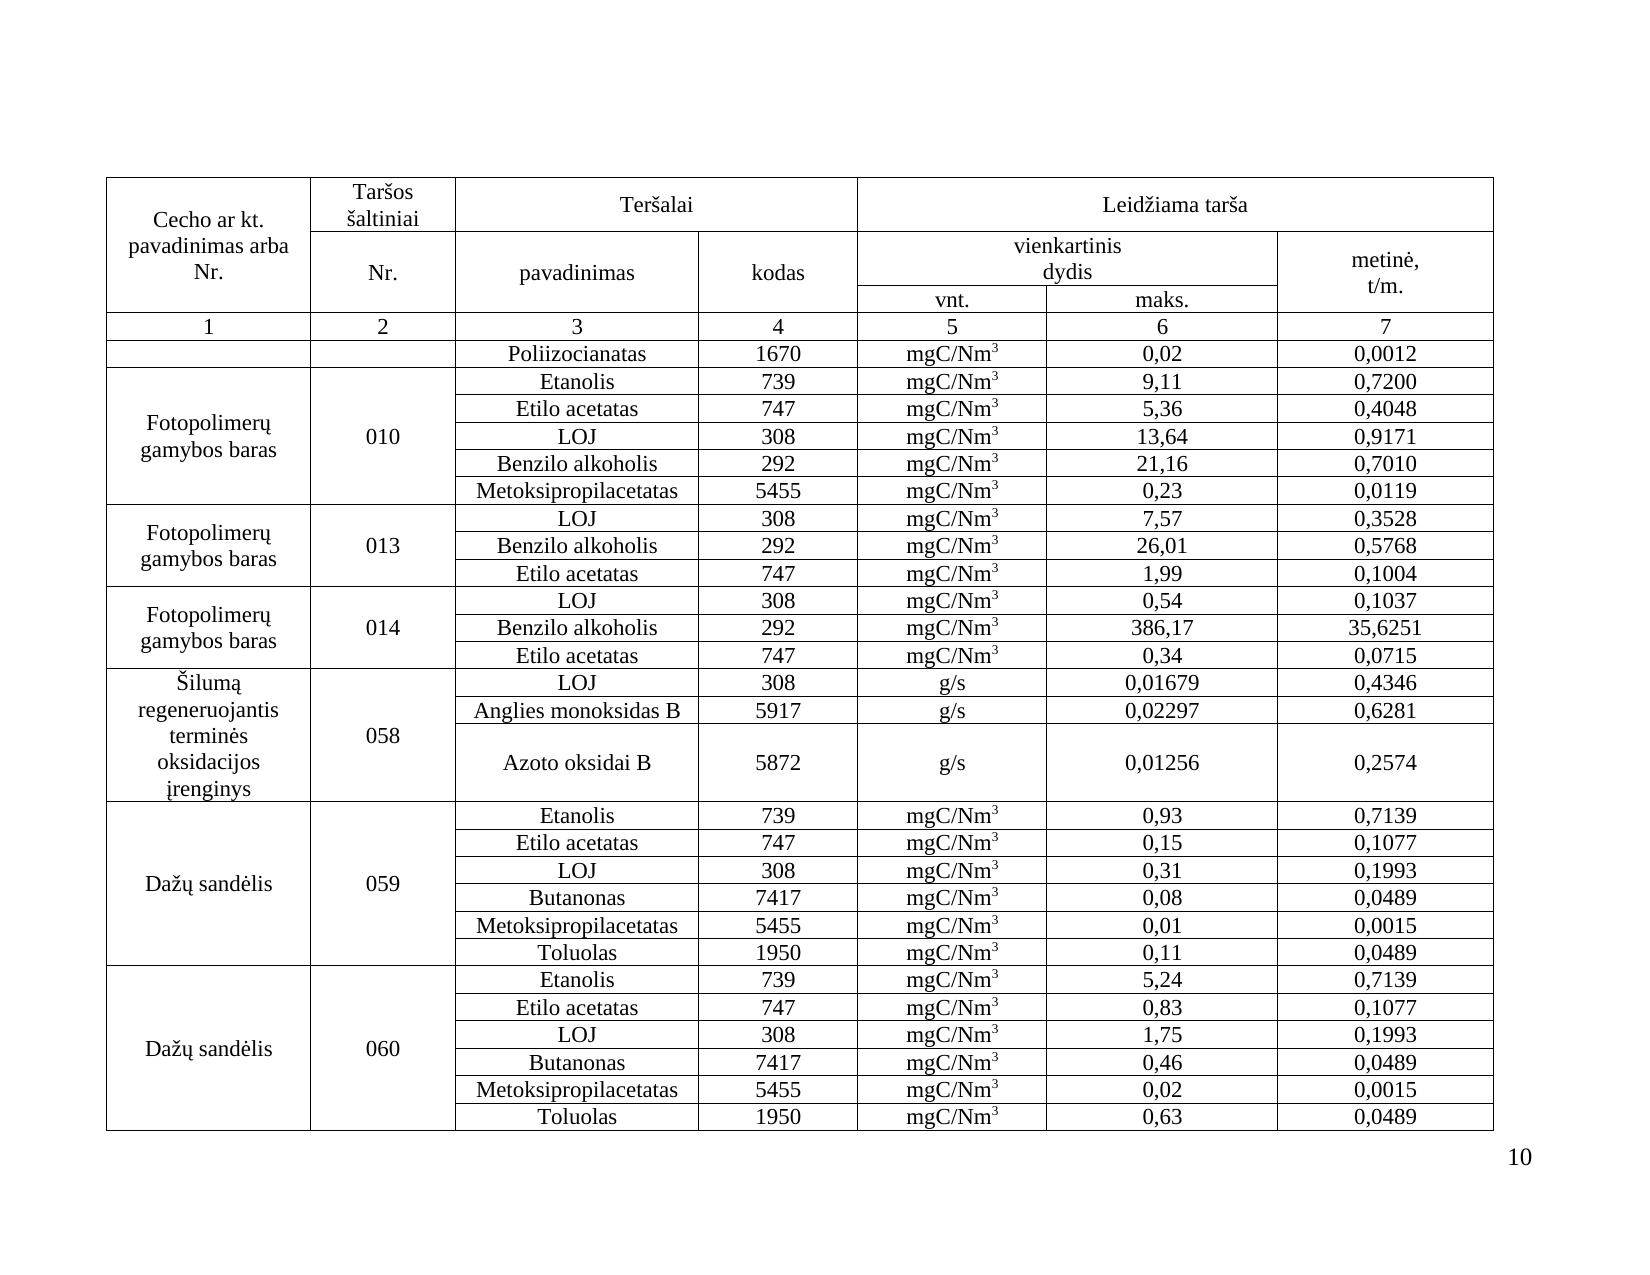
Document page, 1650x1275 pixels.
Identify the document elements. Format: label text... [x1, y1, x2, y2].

table_cell Toluolas [456, 939, 698, 965]
table_cell 0,9171 [1278, 423, 1493, 449]
table_cell mgC/Nm3 [858, 1049, 1046, 1075]
table_cell 292 [699, 532, 857, 559]
table_cell 0,0489 [1278, 1049, 1493, 1075]
table_cell 0,01679 [1047, 669, 1277, 696]
table_cell 0,54 [1047, 587, 1277, 613]
table_cell 1,75 [1047, 1021, 1277, 1048]
table_cell mgC/Nm3 [858, 477, 1046, 504]
table_cell Nr. [311, 232, 455, 312]
table_cell 0,0015 [1278, 1076, 1493, 1102]
table_cell 0,1993 [1278, 857, 1493, 883]
table_cell 0,7200 [1278, 368, 1493, 394]
table_cell mgC/Nm3 [858, 423, 1046, 449]
table_cell Toluolas [456, 1104, 698, 1130]
table_cell 0,46 [1047, 1049, 1277, 1075]
table_cell mgC/Nm3 [858, 615, 1046, 641]
table_cell Fotopolimerų gamybos baras [107, 505, 310, 586]
table_cell 010 [311, 368, 455, 504]
table_cell 1950 [699, 939, 857, 965]
table_cell 0,0715 [1278, 642, 1493, 668]
table_cell 35,6251 [1278, 615, 1493, 641]
table_cell 308 [699, 1021, 857, 1048]
table_cell 1,99 [1047, 560, 1277, 586]
table_cell 0,1077 [1278, 994, 1493, 1020]
table_cell 0,01256 [1047, 724, 1277, 801]
table_cell LOJ [456, 669, 698, 696]
table_cell 059 [311, 802, 455, 965]
table_cell 0,11 [1047, 939, 1277, 965]
table_cell 747 [699, 560, 857, 586]
table_cell mgC/Nm3 [858, 966, 1046, 993]
table_cell mgC/Nm3 [858, 560, 1046, 586]
table_cell Anglies monoksidas B [456, 697, 698, 723]
table_header Teršalai [456, 178, 857, 231]
table_cell Benzilo alkoholis [456, 532, 698, 559]
table_cell 747 [699, 395, 857, 422]
table_cell g/s [858, 724, 1046, 801]
table_cell 747 [699, 830, 857, 856]
table_cell 739 [699, 966, 857, 993]
table_cell 0,08 [1047, 884, 1277, 911]
table_cell 5455 [699, 477, 857, 504]
table_cell [107, 341, 310, 367]
table_cell 7417 [699, 884, 857, 911]
table_cell Etilo acetatas [456, 642, 698, 668]
table_cell 0,5768 [1278, 532, 1493, 559]
table_cell 7,57 [1047, 505, 1277, 531]
table_cell 0,15 [1047, 830, 1277, 856]
table_cell 0,93 [1047, 802, 1277, 828]
table_cell 7417 [699, 1049, 857, 1075]
table_cell maks. [1047, 286, 1277, 312]
table_cell 1 [107, 313, 310, 339]
table_cell metinė, t/m. [1278, 232, 1493, 312]
table_cell 26,01 [1047, 532, 1277, 559]
table_cell mgC/Nm3 [858, 1021, 1046, 1048]
table_cell mgC/Nm3 [858, 857, 1046, 883]
table_cell 0,0489 [1278, 884, 1493, 911]
table_cell 308 [699, 423, 857, 449]
table_cell 0,4346 [1278, 669, 1493, 696]
table_cell 1950 [699, 1104, 857, 1130]
table_cell 739 [699, 802, 857, 828]
table_cell Azoto oksidai B [456, 724, 698, 801]
table_cell [311, 341, 455, 367]
table_cell LOJ [456, 423, 698, 449]
table_cell Metoksipropilacetatas [456, 477, 698, 504]
table_cell mgC/Nm3 [858, 341, 1046, 367]
table_cell 0,23 [1047, 477, 1277, 504]
table_cell Benzilo alkoholis [456, 615, 698, 641]
table_cell Metoksipropilacetatas [456, 1076, 698, 1102]
table_cell 0,3528 [1278, 505, 1493, 531]
table_cell 0,0489 [1278, 939, 1493, 965]
table_cell mgC/Nm3 [858, 912, 1046, 938]
table_cell 0,0119 [1278, 477, 1493, 504]
table_cell vienkartinis dydis [858, 232, 1277, 285]
table_cell Dažų sandėlis [107, 802, 310, 965]
table_cell 308 [699, 857, 857, 883]
table_cell 292 [699, 615, 857, 641]
table_cell mgC/Nm3 [858, 802, 1046, 828]
table_cell 747 [699, 642, 857, 668]
table_cell 5,36 [1047, 395, 1277, 422]
table_cell mgC/Nm3 [858, 532, 1046, 559]
table_cell kodas [699, 232, 857, 312]
table_cell 060 [311, 966, 455, 1130]
table_cell 5455 [699, 912, 857, 938]
table_cell mgC/Nm3 [858, 642, 1046, 668]
table_cell LOJ [456, 857, 698, 883]
table_cell 0,01 [1047, 912, 1277, 938]
table_cell vnt. [858, 286, 1046, 312]
table_cell 0,4048 [1278, 395, 1493, 422]
table_cell 0,02 [1047, 341, 1277, 367]
table_cell 7 [1278, 313, 1493, 339]
table_cell LOJ [456, 1021, 698, 1048]
table_cell Fotopolimerų gamybos baras [107, 368, 310, 504]
table_cell 13,64 [1047, 423, 1277, 449]
table_cell 0,02297 [1047, 697, 1277, 723]
table_cell Dažų sandėlis [107, 966, 310, 1130]
table_header Cecho ar kt. pavadinimas arba Nr. [107, 178, 310, 312]
table_cell 2 [311, 313, 455, 339]
table_cell 014 [311, 587, 455, 668]
table_cell 739 [699, 368, 857, 394]
table_cell Benzilo alkoholis [456, 450, 698, 476]
table_cell LOJ [456, 505, 698, 531]
table_cell Etanolis [456, 368, 698, 394]
table_cell 0,0489 [1278, 1104, 1493, 1130]
table_cell Butanonas [456, 884, 698, 911]
table_cell mgC/Nm3 [858, 884, 1046, 911]
table_cell g/s [858, 669, 1046, 696]
table_cell Poliizocianatas [456, 341, 698, 367]
table_cell 308 [699, 669, 857, 696]
table_cell LOJ [456, 587, 698, 613]
table_cell 308 [699, 505, 857, 531]
table_cell 0,1993 [1278, 1021, 1493, 1048]
table_cell Etilo acetatas [456, 830, 698, 856]
table_cell mgC/Nm3 [858, 1104, 1046, 1130]
table_cell 0,02 [1047, 1076, 1277, 1102]
table_cell 3 [456, 313, 698, 339]
table_cell 0,7139 [1278, 966, 1493, 993]
table_cell mgC/Nm3 [858, 505, 1046, 531]
table_cell 058 [311, 669, 455, 801]
table_cell 5 [858, 313, 1046, 339]
table_cell Etilo acetatas [456, 395, 698, 422]
table_cell Etilo acetatas [456, 560, 698, 586]
table_cell Metoksipropilacetatas [456, 912, 698, 938]
table_cell 0,1004 [1278, 560, 1493, 586]
table_cell 6 [1047, 313, 1277, 339]
table_header Taršos šaltiniai [311, 178, 455, 231]
table_cell 5455 [699, 1076, 857, 1102]
table_cell 0,83 [1047, 994, 1277, 1020]
table_cell Etanolis [456, 966, 698, 993]
table_cell 5917 [699, 697, 857, 723]
table_cell 013 [311, 505, 455, 586]
table_cell Butanonas [456, 1049, 698, 1075]
table_cell 5872 [699, 724, 857, 801]
table_cell 5,24 [1047, 966, 1277, 993]
table_cell Etilo acetatas [456, 994, 698, 1020]
table_cell mgC/Nm3 [858, 830, 1046, 856]
table_cell 0,1037 [1278, 587, 1493, 613]
table_cell 0,0012 [1278, 341, 1493, 367]
table_cell 21,16 [1047, 450, 1277, 476]
table_cell Etanolis [456, 802, 698, 828]
table_cell 0,1077 [1278, 830, 1493, 856]
table_cell 386,17 [1047, 615, 1277, 641]
table_cell mgC/Nm3 [858, 368, 1046, 394]
table_cell 0,6281 [1278, 697, 1493, 723]
table_cell g/s [858, 697, 1046, 723]
table_cell Fotopolimerų gamybos baras [107, 587, 310, 668]
table_cell mgC/Nm3 [858, 939, 1046, 965]
table_cell pavadinimas [456, 232, 698, 312]
table_cell 0,31 [1047, 857, 1277, 883]
table_cell 4 [699, 313, 857, 339]
table_cell 0,7010 [1278, 450, 1493, 476]
table_cell 747 [699, 994, 857, 1020]
table_cell mgC/Nm3 [858, 1076, 1046, 1102]
table_cell 0,0015 [1278, 912, 1493, 938]
table_cell 0,63 [1047, 1104, 1277, 1130]
table_cell mgC/Nm3 [858, 395, 1046, 422]
table_cell 0,2574 [1278, 724, 1493, 801]
table_cell mgC/Nm3 [858, 994, 1046, 1020]
table_cell 0,7139 [1278, 802, 1493, 828]
table_cell 1670 [699, 341, 857, 367]
table_cell 0,34 [1047, 642, 1277, 668]
table_header Leidžiama tarša [858, 178, 1493, 231]
table_cell 292 [699, 450, 857, 476]
table_cell 9,11 [1047, 368, 1277, 394]
table_cell mgC/Nm3 [858, 450, 1046, 476]
table_cell 308 [699, 587, 857, 613]
table_cell Šilumą regeneruojantis terminės oksidacijos įrenginys [107, 669, 310, 801]
table_cell mgC/Nm3 [858, 587, 1046, 613]
